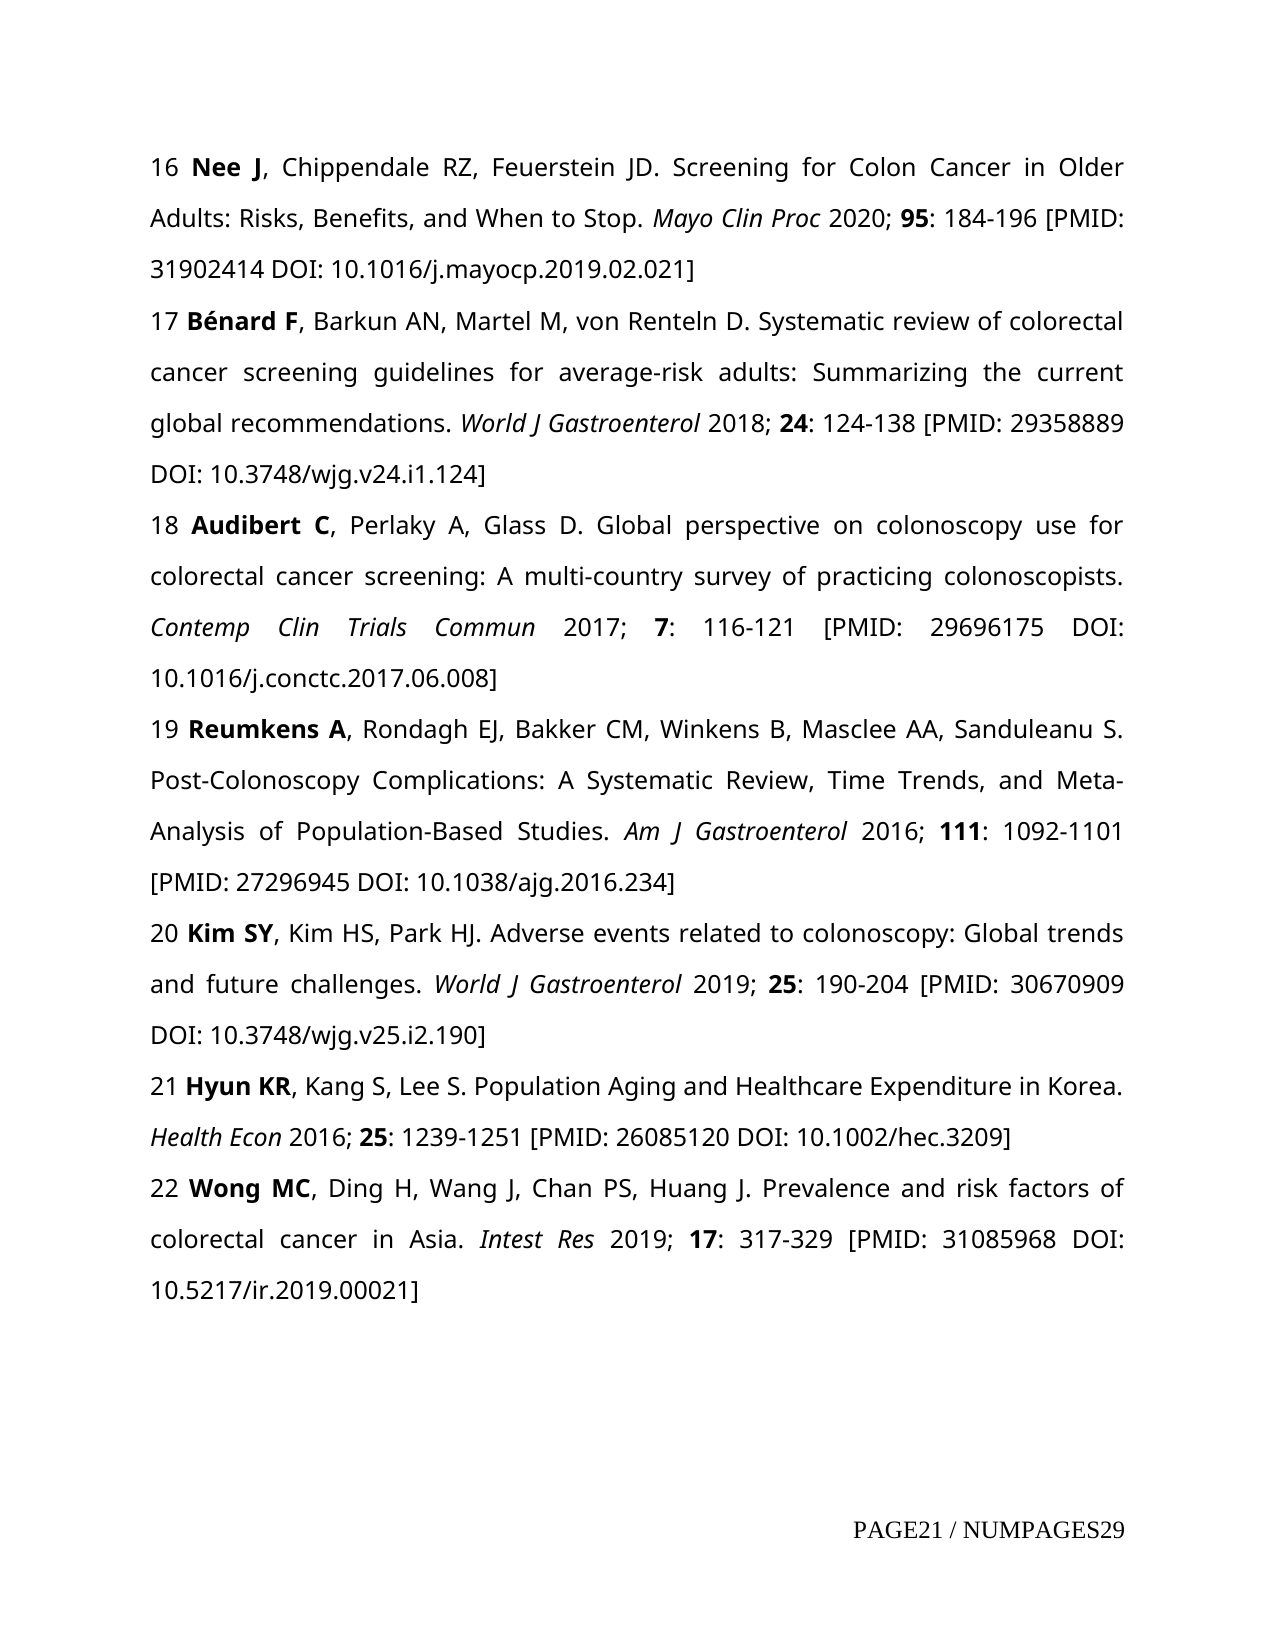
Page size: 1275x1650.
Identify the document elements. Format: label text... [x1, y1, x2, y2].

text 21 Hyun KR, Kang S, Lee S. Population Aging and Healthcare Expenditure in Korea. Health Econ 2016; 25: 1239-1251 [PMID: 26085120 DOI: 10.1002/hec.3209] [150, 1069, 1125, 1154]
text 16 Nee J, Chippendale RZ, Feuerstein JD. Screening for Colon Cancer in Older Adults: Risks, Benefits, and When to Stop. Mayo Clin Proc 2020; 95: 184-196 [PMID: 31902414 DOI: 10.1016/j.mayocp.2019.02.021] [150, 150, 1125, 286]
text 22 Wong MC, Ding H, Wang J, Chan PS, Huang J. Prevalence and risk factors of colorectal cancer in Asia. Intest Res 2019; 17: 317-329 [PMID: 31085968 DOI: 10.5217/ir.2019.00021] [150, 1171, 1125, 1307]
text 20 Kim SY, Kim HS, Park HJ. Adverse events related to colonoscopy: Global trends and future challenges. World J Gastroenterol 2019; 25: 190-204 [PMID: 30670909 DOI: 10.3748/wjg.v25.i2.190] [150, 916, 1125, 1052]
text 19 Reumkens A, Rondagh EJ, Bakker CM, Winkens B, Masclee AA, Sanduleanu S. Post-Colonoscopy Complications: A Systematic Review, Time Trends, and Meta-Analysis of Population-Based Studies. Am J Gastroenterol 2016; 111: 1092-1101 [PMID: 27296945 DOI: 10.1038/ajg.2016.234] [150, 711, 1125, 899]
text 17 Bénard F, Barkun AN, Martel M, von Renteln D. Systematic review of colorectal cancer screening guidelines for average-risk adults: Summarizing the current global recommendations. World J Gastroenterol 2018; 24: 124-138 [PMID: 29358889 DOI: 10.3748/wjg.v24.i1.124] [150, 303, 1125, 490]
text 18 Audibert C, Perlaky A, Glass D. Global perspective on colonoscopy use for colorectal cancer screening: A multi-country survey of practicing colonoscopists. Contemp Clin Trials Commun 2017; 7: 116-121 [PMID: 29696175 DOI: 10.1016/j.conctc.2017.06.008] [150, 507, 1125, 694]
